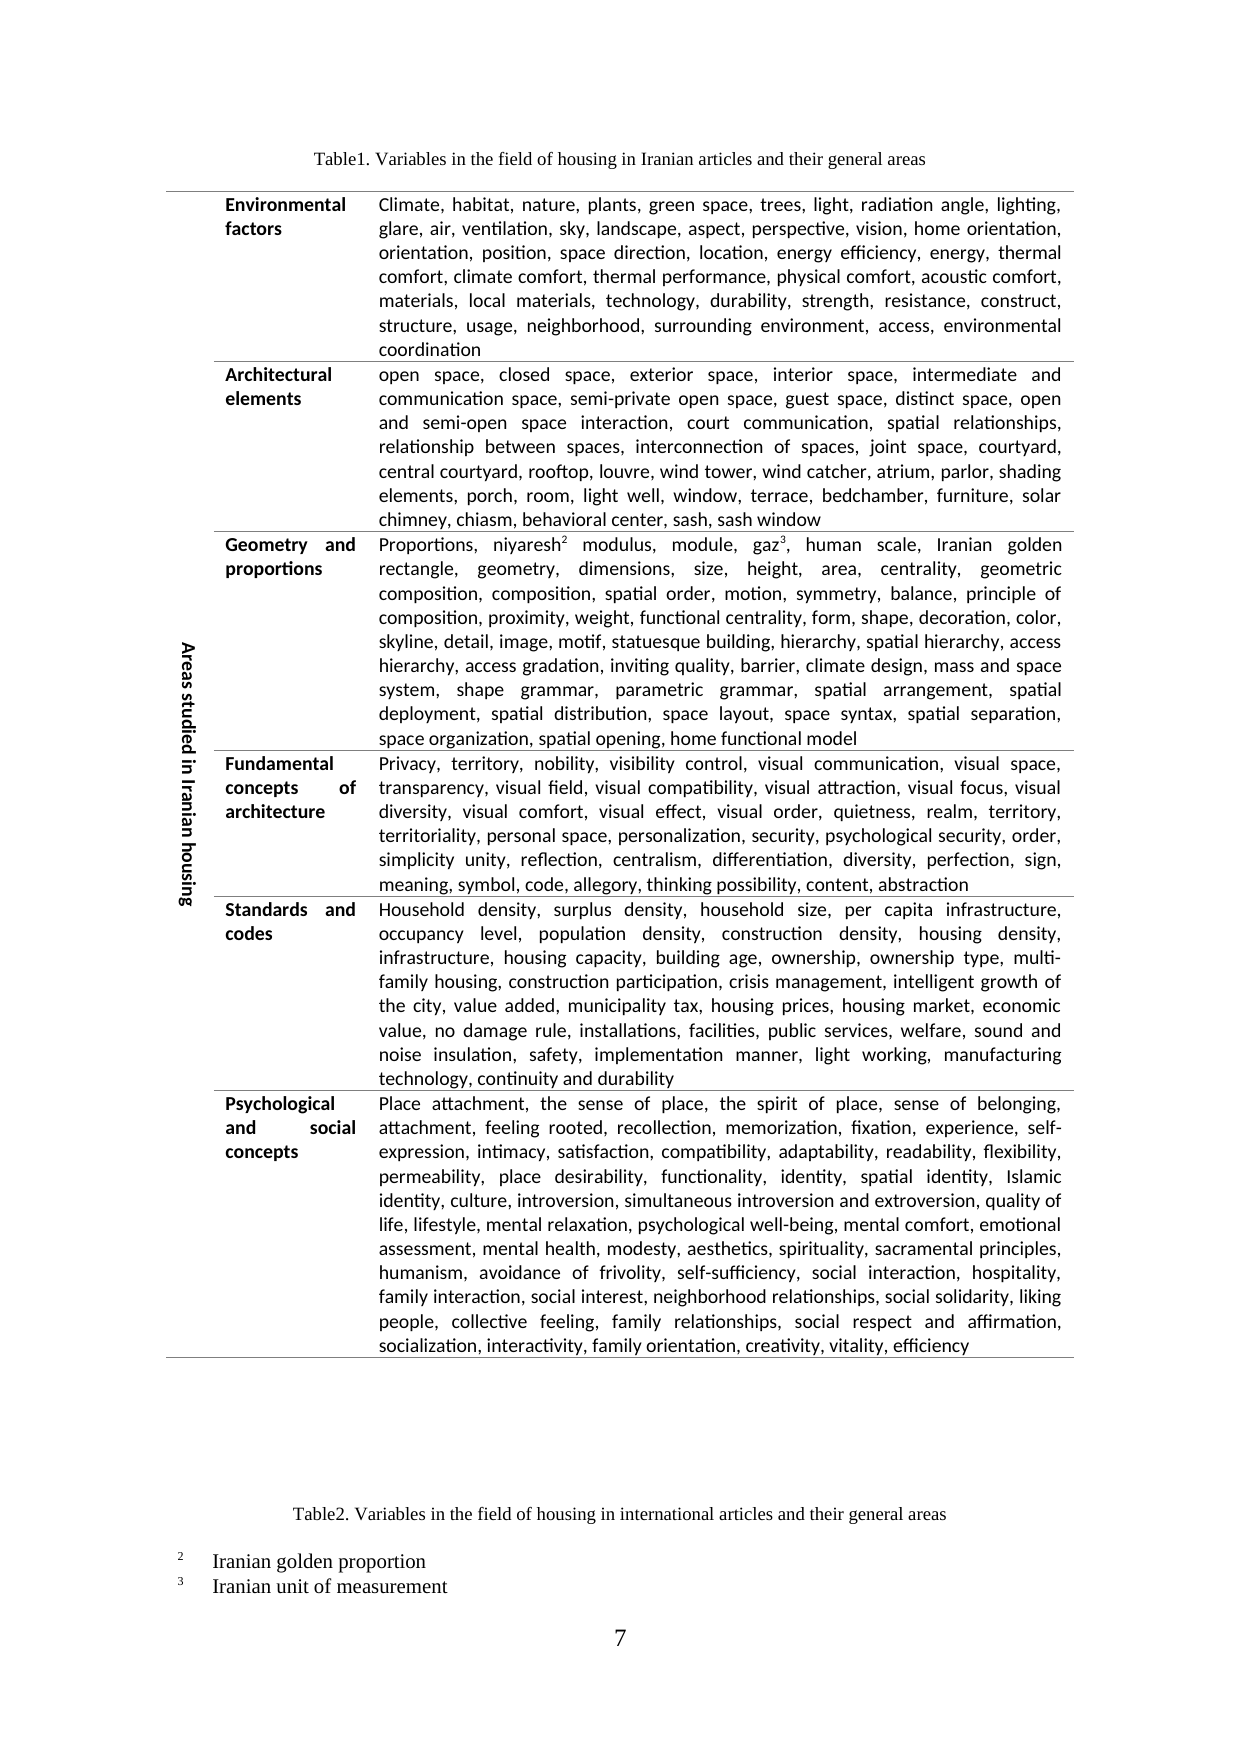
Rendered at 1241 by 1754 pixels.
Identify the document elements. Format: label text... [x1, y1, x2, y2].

text Table2. Variables in the field of housing in international articles and their general areas [177, 1502, 1063, 1524]
table_cell Architectural elements [214, 362, 367, 531]
table_cell Household density, surplus density, household size, per capita infrastructure, occupancy level, population density, construction density, housing density, infrastructure, housing capacity, building age, ownership, ownership type, multi-family housing, construction participation, crisis management, intelligent growth of the city, value added, municipality tax, housing prices, housing market, economic value, no damage rule, installations, facilities, public services, welfare, sound and noise insulation, safety, implementation manner, light working, manufacturing technology, continuity and durability [367, 897, 1074, 1090]
table_header Areas studied in Iranian housing [166, 192, 214, 1357]
table_cell Psychological and social concepts [214, 1091, 367, 1357]
table_cell Standards and codes [214, 897, 367, 1090]
table_cell open space, closed space, exterior space, interior space, intermediate and communication space, semi-private open space, guest space, distinct space, open and semi-open space interaction, court communication, spatial relationships, relationship between spaces, interconnection of spaces, joint space, courtyard, central courtyard, rooftop, louvre, wind tower, wind catcher, atrium, parlor, shading elements, porch, room, light well, window, terrace, bedchamber, furniture, solar chimney, chiasm, behavioral center, sash, sash window [367, 362, 1074, 531]
table_header Climate, habitat, nature, plants, green space, trees, light, radiation angle, lighting, glare, air, ventilation, sky, landscape, aspect, perspective, vision, home orientation, orientation, position, space direction, location, energy efficiency, energy, thermal comfort, climate comfort, thermal performance, physical comfort, acoustic comfort, materials, local materials, technology, durability, strength, resistance, construct, structure, usage, neighborhood, surrounding environment, access, environmental coordination [367, 192, 1074, 361]
table_cell Fundamental concepts of architecture [214, 751, 367, 896]
table_cell Place attachment, the sense of place, the spirit of place, sense of belonging, attachment, feeling rooted, recollection, memorization, fixation, experience, self-expression, intimacy, satisfaction, compatibility, adaptability, readability, flexibility, permeability, place desirability, functionality, identity, spatial identity, Islamic identity, culture, introversion, simultaneous introversion and extroversion, quality of life, lifestyle, mental relaxation, psychological well-being, mental comfort, emotional assessment, mental health, modesty, aesthetics, spirituality, sacramental principles, humanism, avoidance of frivolity, self-sufficiency, social interaction, hospitality, family interaction, social interest, neighborhood relationships, social solidarity, liking people, collective feeling, family relationships, social respect and affirmation, socialization, interactivity, family orientation, creativity, vitality, efficiency [367, 1091, 1074, 1357]
table_cell Proportions, niyaresh modulus, module, gaz, human scale, Iranian golden rectangle, geometry, dimensions, size, height, area, centrality, geometric composition, composition, spatial order, motion, symmetry, balance, principle of composition, proximity, weight, functional centrality, form, shape, decoration, color, skyline, detail, image, motif, statuesque building, hierarchy, spatial hierarchy, access hierarchy, access gradation, inviting quality, barrier, climate design, mass and space system, shape grammar, parametric grammar, spatial arrangement, spatial deployment, spatial distribution, space layout, space syntax, spatial separation, space organization, spatial opening, home functional model [367, 532, 1074, 750]
table_header Environmental factors [214, 192, 367, 361]
table_cell Geometry and proportions [214, 532, 367, 750]
table_cell Privacy, territory, nobility, visibility control, visual communication, visual space, transparency, visual field, visual compatibility, visual attraction, visual focus, visual diversity, visual comfort, visual effect, visual order, quietness, realm, territory, territoriality, personal space, personalization, security, psychological security, order, simplicity unity, reflection, centralism, differentiation, diversity, perfection, sign, meaning, symbol, code, allegory, thinking possibility, content, abstraction [367, 751, 1074, 896]
text Table1. Variables in the field of housing in Iranian articles and their general areas [177, 148, 1063, 169]
